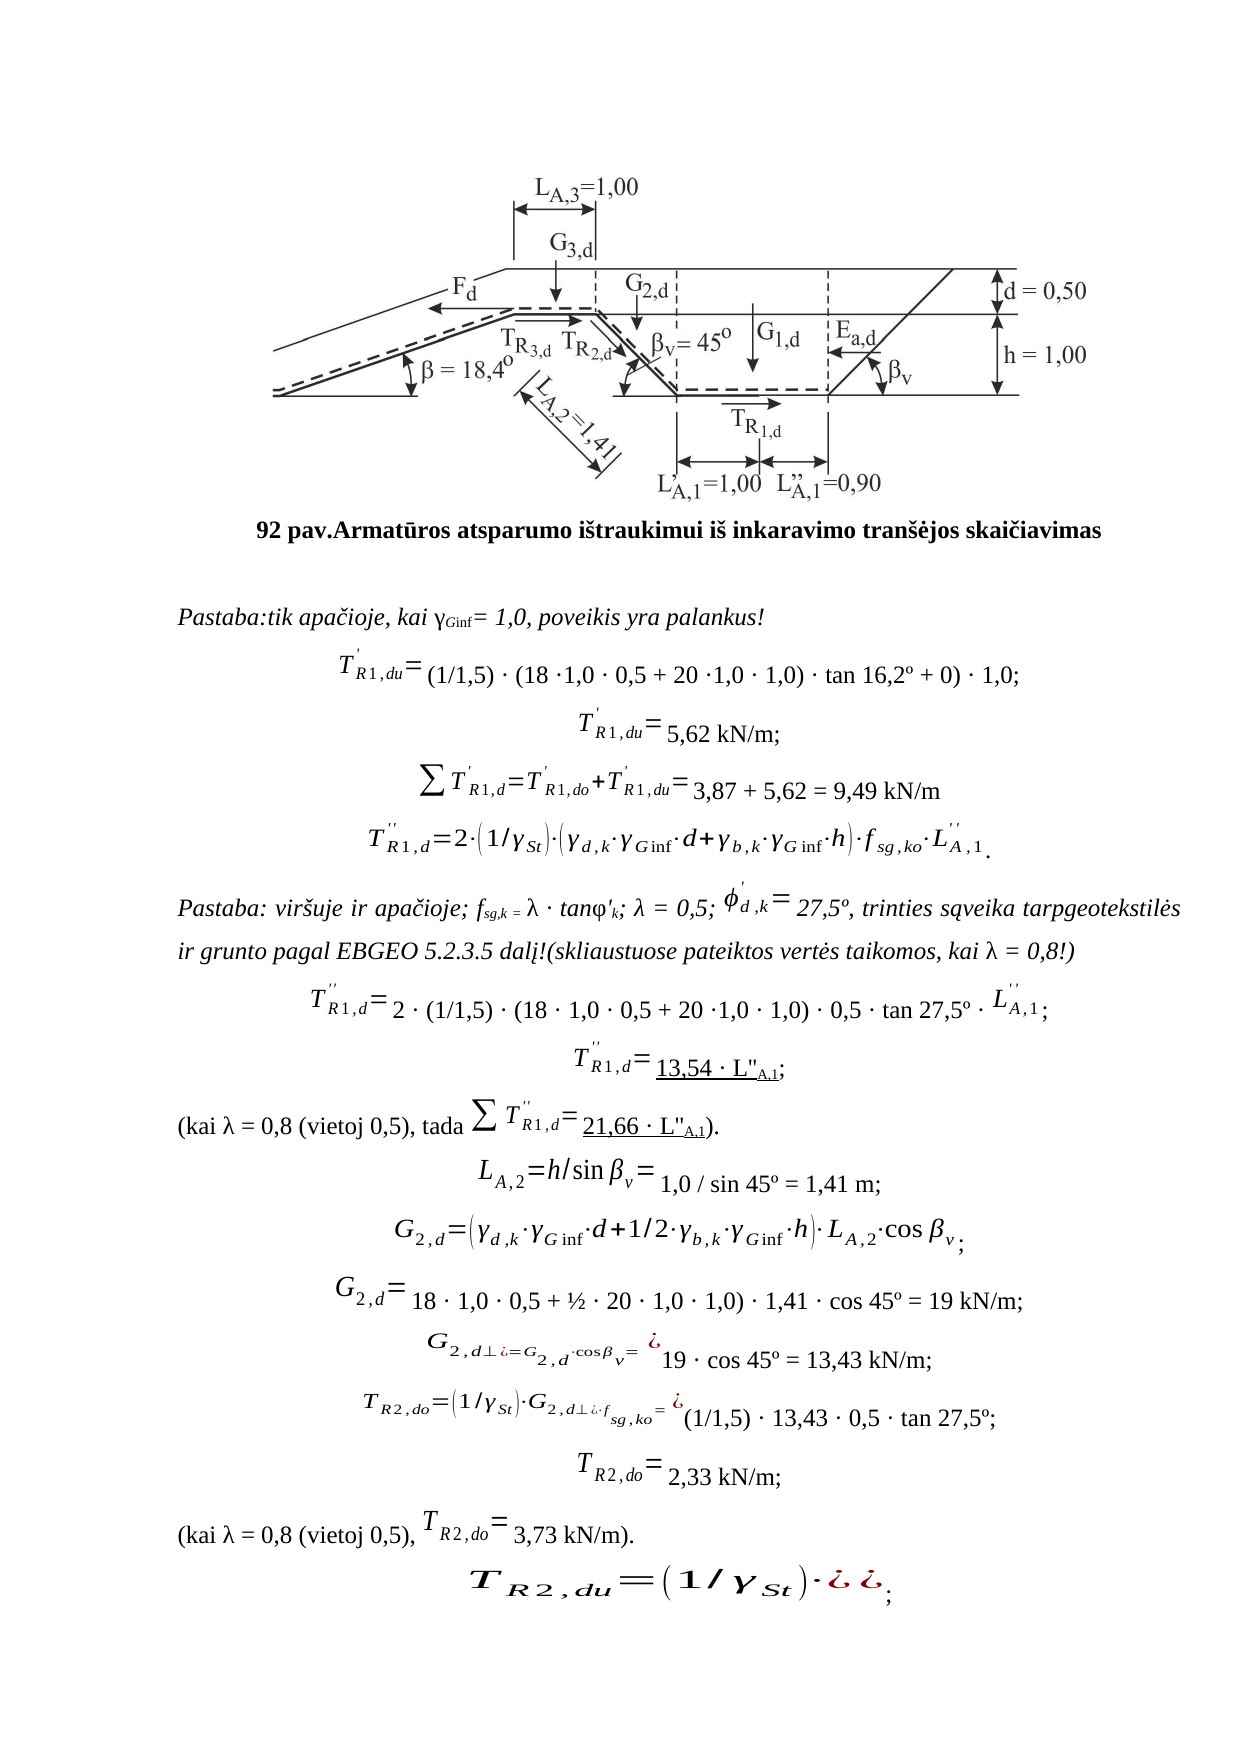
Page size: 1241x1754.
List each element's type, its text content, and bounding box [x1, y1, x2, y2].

text 1,0 / sin 45º = 1,41 m; [177, 1154, 1181, 1198]
text 5,62 kN/m; [177, 703, 1181, 748]
text 2 · (1/1,5) · (18 · 1,0 · 0,5 + 20 ·1,0 · 1,0) · 0,5 · tan 27,5º · ; [177, 979, 1181, 1024]
text ; [177, 1212, 1181, 1257]
text 2,33 kN/m; [177, 1447, 1181, 1491]
text 92 pav.Armatūros atsparumo ištraukimui iš inkaravimo tranšėjos skaičiavimas [177, 516, 1181, 544]
text (kai λ = 0,8 (vietoj 0,5), tada 21,66 · L''A,1). [177, 1097, 1181, 1139]
text 13,54 · L''A,1; [177, 1038, 1181, 1082]
text 18 · 1,0 · 0,5 + ½ · 20 · 1,0 · 1,0) · 1,41 · cos 45º = 19 kN/m; [177, 1271, 1181, 1315]
text 19 · cos 45º = 13,43 kN/m; [177, 1329, 1181, 1374]
text (1/1,5) · 13,43 · 0,5 · tan 27,5º; [177, 1388, 1181, 1432]
text ; [177, 1564, 1181, 1608]
text Pastaba:tik apačioje, kai γGinf= 1,0, poveikis yra palankus! [177, 602, 1181, 631]
text Pastaba: viršuje ir apačioje; fsg,k = λ · tanφ'k; λ = 0,5; 27,5º, trinties sąveika tarpgeotekstilės ir grunto pagal EBGEO 5.2.3.5 dalį!(skliaustuose pateiktos vertės taikomos, kai λ = 0,8!) [177, 878, 1181, 965]
text 3,87 + 5,62 = 9,49 kN/m [177, 762, 1181, 805]
text . [177, 819, 1181, 863]
text (kai λ = 0,8 (vietoj 0,5), 3,73 kN/m). [177, 1505, 1181, 1549]
text (1/1,5) · (18 ·1,0 · 0,5 + 20 ·1,0 · 1,0) · tan 16,2º + 0) · 1,0; [177, 645, 1181, 689]
picture [272, 177, 1086, 502]
